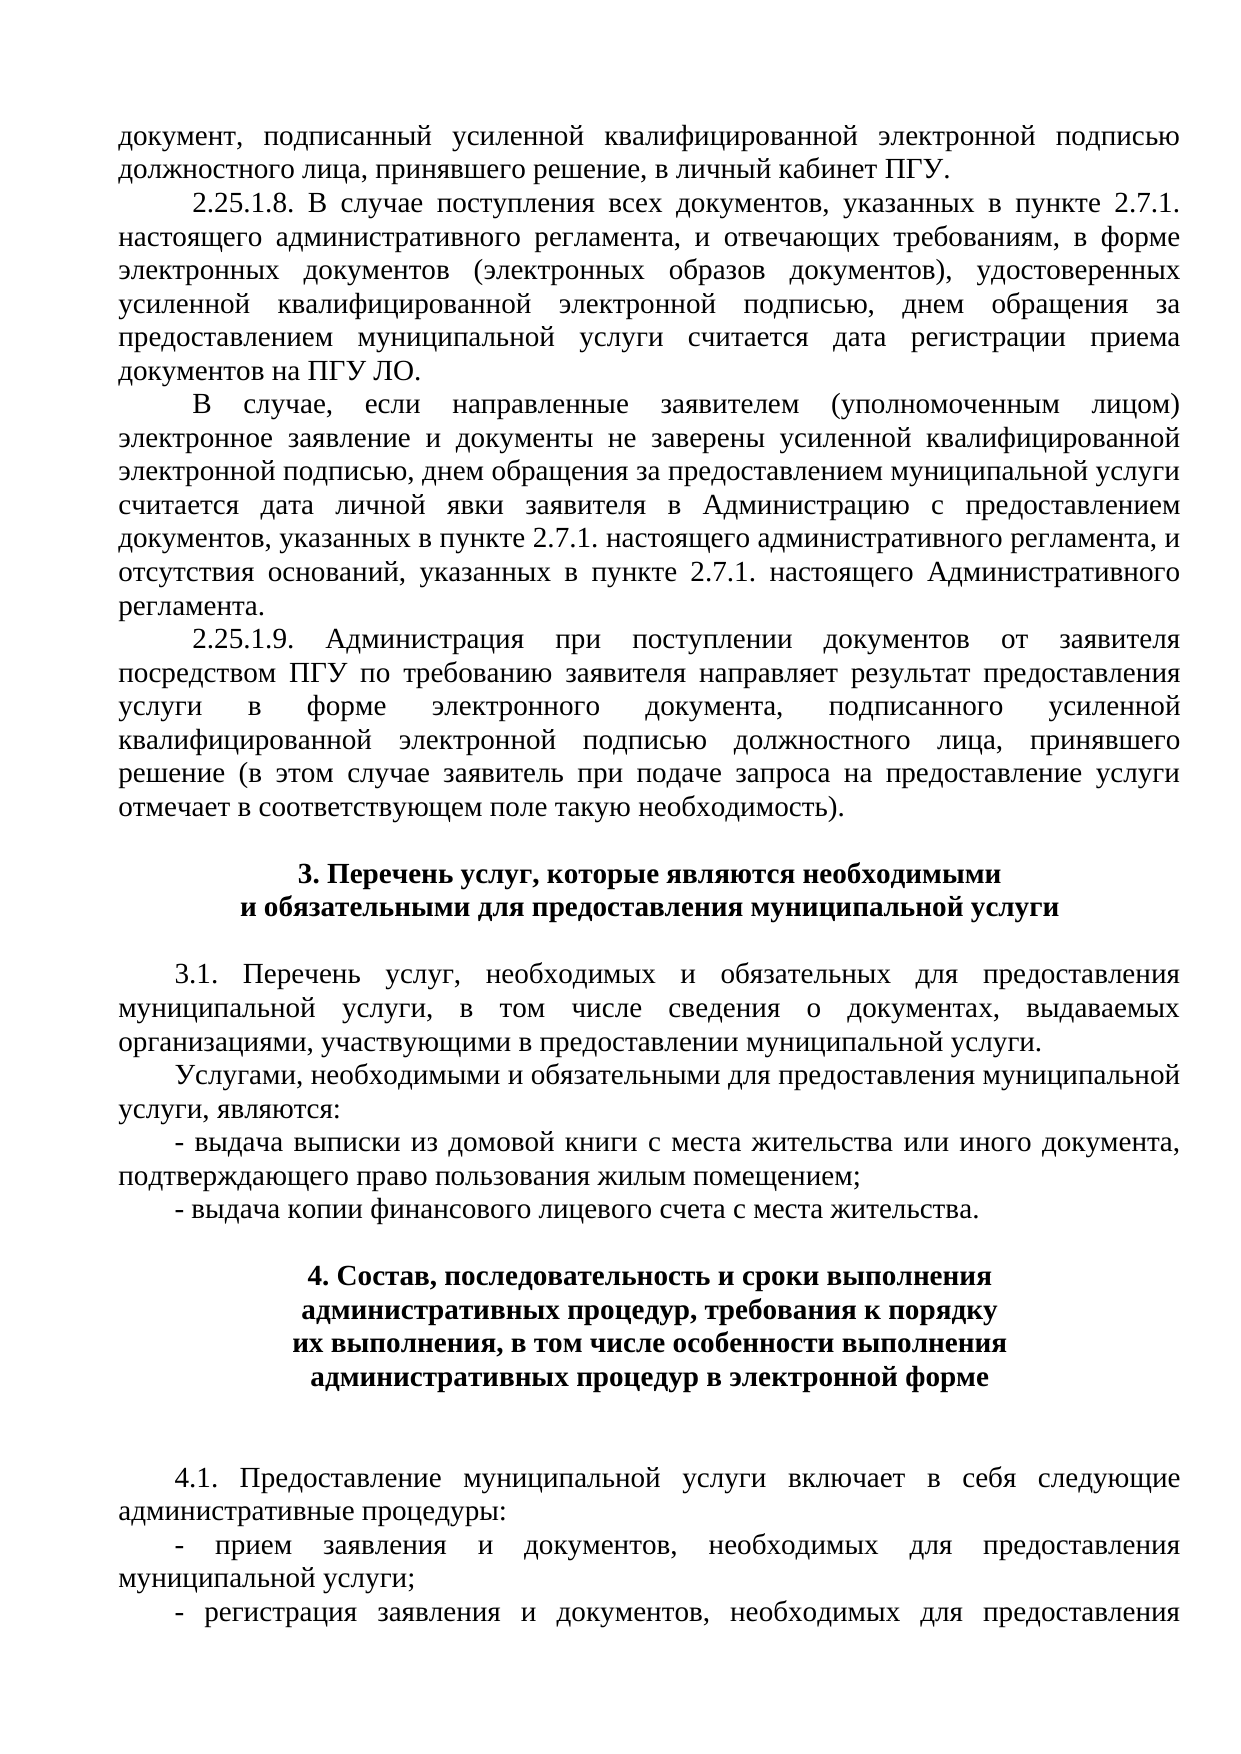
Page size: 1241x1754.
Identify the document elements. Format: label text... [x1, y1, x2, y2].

text 3. Перечень услуг, которые являются необходимыми [118, 856, 1181, 889]
text их выполнения, в том числе особенности выполнения [118, 1326, 1181, 1359]
text - выдача копии финансового лицевого счета с места жительства. [118, 1191, 1181, 1225]
text административных процедур, требования к порядку [118, 1292, 1181, 1326]
text - прием заявления и документов, необходимых для предоставления муниципальной услуги; [118, 1527, 1181, 1594]
text Услугами, необходимыми и обязательными для предоставления муниципальной услуги, являются: [118, 1057, 1181, 1124]
text и обязательными для предоставления муниципальной услуги [118, 889, 1181, 923]
text 2.25.1.9. Администрация при поступлении документов от заявителя посредством ПГУ по требованию заявителя направляет результат предоставления услуги в форме электронного документа, подписанного усиленной квалифицированной электронной подписью должностного лица, принявшего решение (в этом случае заявитель при подаче запроса на предоставление услуги отмечает в соответствующем поле такую необходимость). [118, 621, 1181, 822]
text - выдача выписки из домовой книги с места жительства или иного документа, подтверждающего право пользования жилым помещением; [118, 1124, 1181, 1191]
text 2.25.1.8. В случае поступления всех документов, указанных в пункте 2.7.1. настоящего административного регламента, и отвечающих требованиям, в форме электронных документов (электронных образов документов), удостоверенных усиленной квалифицированной электронной подписью, днем обращения за предоставлением муниципальной услуги считается дата регистрации приема документов на ПГУ ЛО. [118, 185, 1181, 386]
text 4. Состав, последовательность и сроки выполнения [118, 1258, 1181, 1292]
text 4.1. Предоставление муниципальной услуги включает в себя следующие административные процедуры: [118, 1460, 1181, 1527]
text В случае, если направленные заявителем (уполномоченным лицом) электронное заявление и документы не заверены усиленной квалифицированной электронной подписью, днем обращения за предоставлением муниципальной услуги считается дата личной явки заявителя в Администрацию с предоставлением документов, указанных в пункте 2.7.1. настоящего административного регламента, и отсутствия оснований, указанных в пункте 2.7.1. настоящего Административного регламента. [118, 386, 1181, 621]
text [118, 1594, 1181, 1627]
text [118, 118, 1181, 185]
text 3.1. Перечень услуг, необходимых и обязательных для предоставления муниципальной услуги, в том числе сведения о документах, выдаваемых организациями, участвующими в предоставлении муниципальной услуги. [118, 957, 1181, 1057]
text административных процедур в электронной форме [118, 1359, 1181, 1393]
